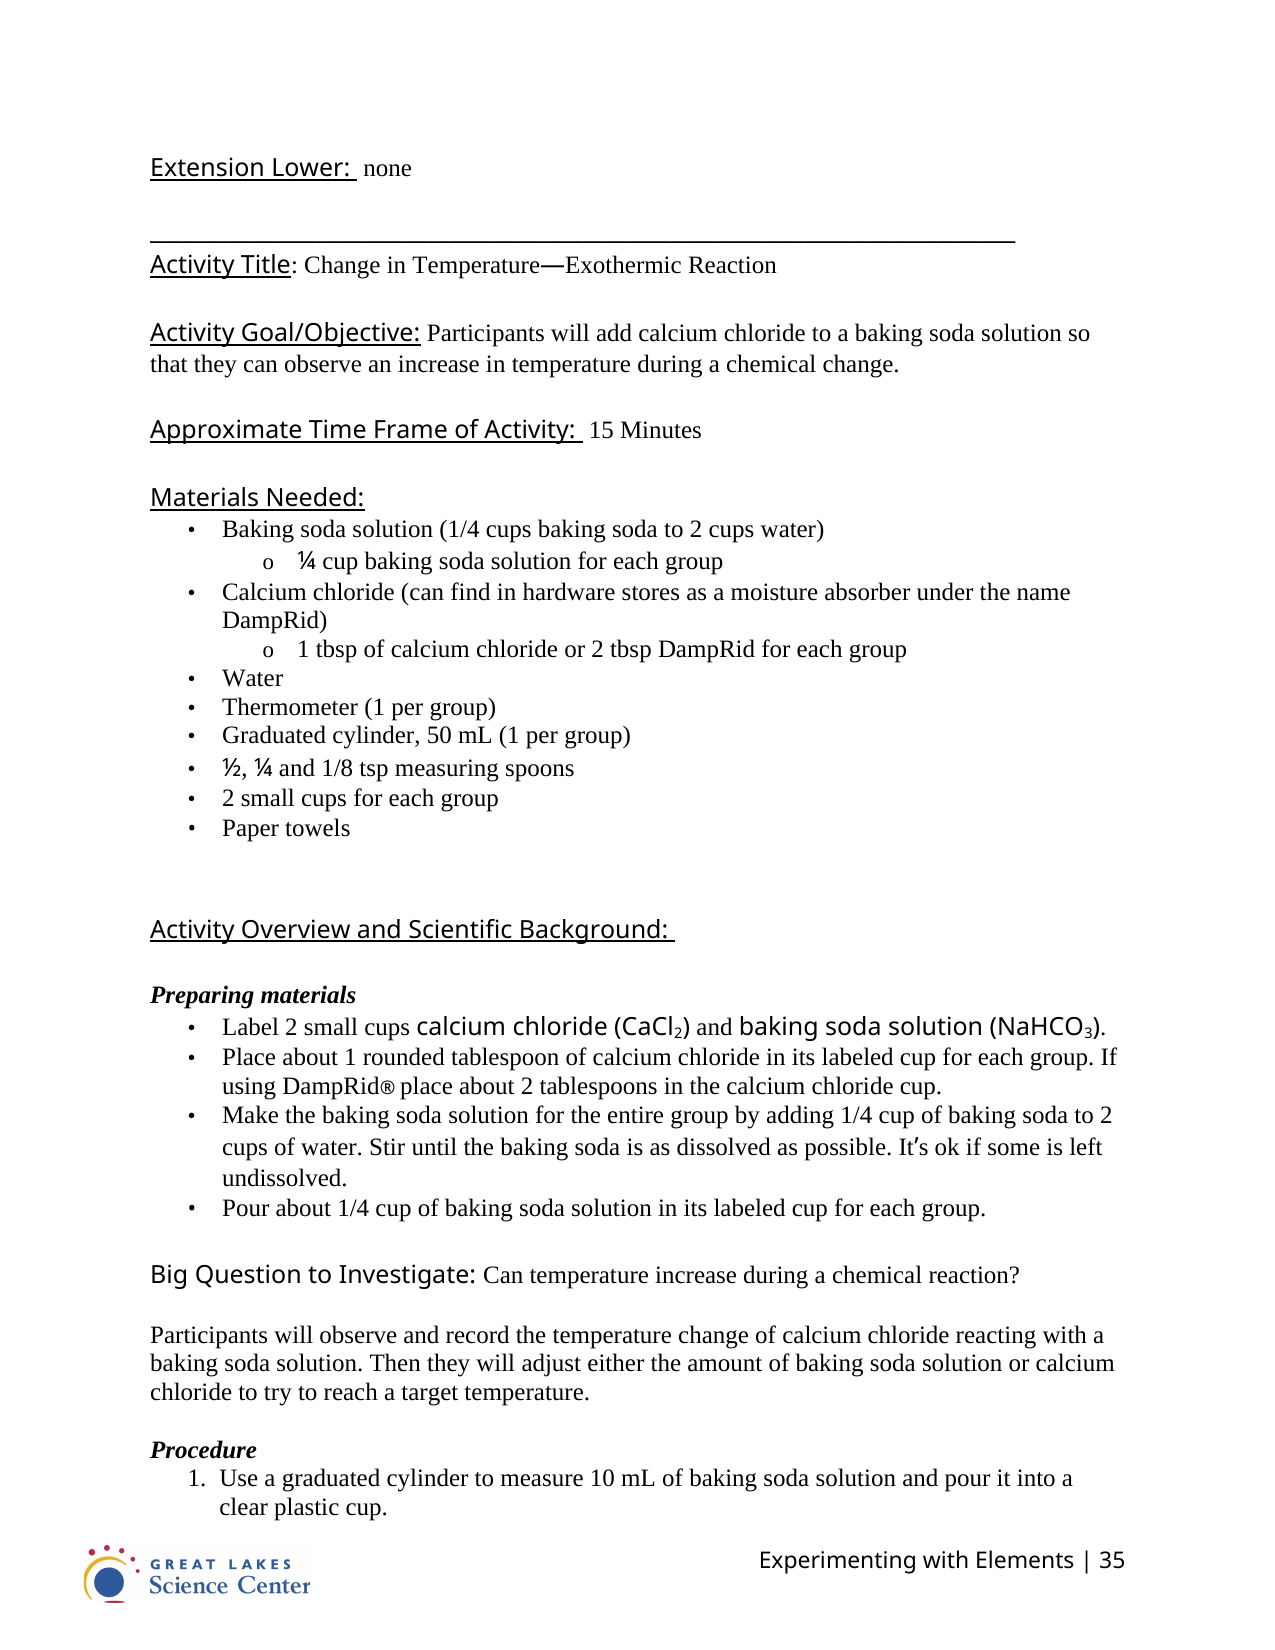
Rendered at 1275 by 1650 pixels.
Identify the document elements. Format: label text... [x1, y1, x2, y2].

text Activity Overview and Scientific Background: [150, 912, 1125, 946]
text Big Question to Investigate: Can temperature increase during a chemical reaction? [150, 1257, 1125, 1291]
text Extension Lower: none [150, 150, 1125, 184]
list Paper towels [187, 812, 1125, 843]
list ½, ¼ and 1/8 tsp measuring spoons [187, 749, 1125, 783]
list Baking soda solution (1/4 cups baking soda to 2 cups water) [187, 514, 1125, 543]
text Approximate Time Frame of Activity: 15 Minutes [150, 412, 1125, 446]
list 1 tbsp of calcium chloride or 2 tbsp DampRid for each group [262, 634, 1125, 663]
list Activity Goal/Objective: Participants will add calcium chloride to a baking soda solution so that they can observe an increase in temperature during a chemical change. [150, 315, 1125, 378]
list Place about 1 rounded tablespoon of calcium chloride in its labeled cup for each group. If using DampRid® place about 2 tablespoons in the calcium chloride cup. [187, 1042, 1125, 1100]
list Make the baking soda solution for the entire group by adding 1/4 cup of baking soda to 2 cups of water. Stir until the baking soda is as dissolved as possible. It’s ok if some is left undissolved. [187, 1100, 1125, 1192]
text ______________________________________________________________________________ [150, 213, 1125, 247]
list ¼ cup baking soda solution for each group [262, 543, 1125, 577]
text Activity Title: Change in Temperature—Exothermic Reaction [150, 247, 1125, 281]
list Graduated cylinder, 50 mL (1 per group) [187, 721, 1125, 749]
list Calcium chloride (can find in hardware stores as a moisture absorber under the name DampRid) [187, 577, 1125, 634]
text Materials Needed: [150, 480, 1125, 514]
picture [83, 1545, 311, 1603]
list Label 2 small cups calcium chloride (CaCl2) and baking soda solution (NaHCO3). [187, 1008, 1125, 1042]
list 2 small cups for each group [187, 783, 1125, 812]
list Use a graduated cylinder to measure 10 mL of baking soda solution and pour it into a clear plastic cup. [187, 1463, 1125, 1521]
text Participants will observe and record the temperature change of calcium chloride reacting with a baking soda solution. Then they will adjust either the amount of baking soda solution or calcium chloride to try to reach a target temperature. [150, 1320, 1125, 1406]
list Thermometer (1 per group) [187, 692, 1125, 721]
text Procedure [150, 1435, 1125, 1463]
text Preparing materials [150, 980, 1125, 1008]
list Pour about 1/4 cup of baking soda solution in its labeled cup for each group. [187, 1192, 1125, 1223]
list Water [187, 663, 1125, 692]
